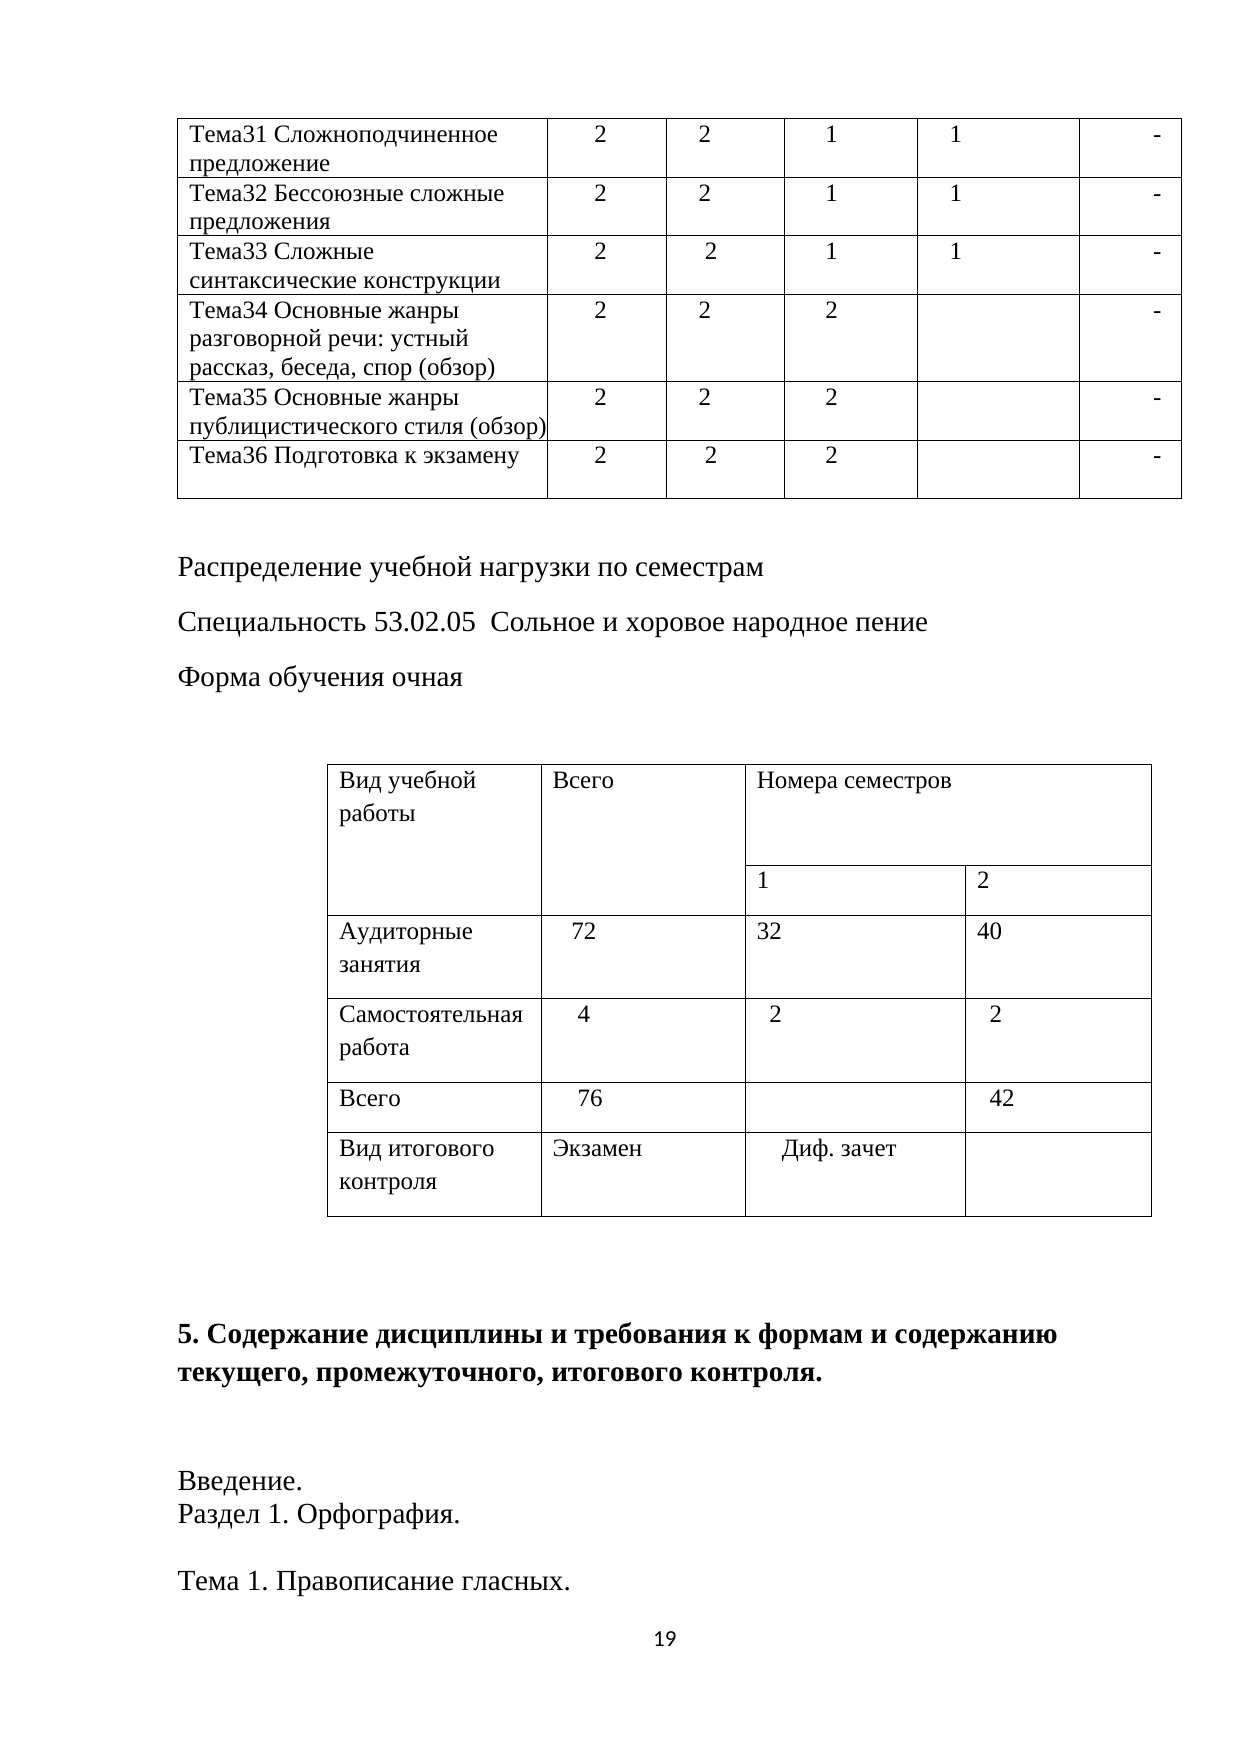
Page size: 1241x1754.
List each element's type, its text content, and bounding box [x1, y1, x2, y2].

table_cell 42 [966, 1083, 1151, 1132]
table_cell Диф. зачет [746, 1133, 965, 1216]
text Форма обучения очная [177, 659, 1152, 693]
text Тема 1. Правописание гласных. [177, 1563, 1152, 1597]
table_cell 1 [785, 178, 917, 235]
table_cell 2 [548, 441, 666, 498]
table_cell 1 [785, 119, 917, 177]
text 5. Содержание дисциплины и требования к формам и содержанию текущего, промежуточного, итогового контроля. [177, 1316, 1152, 1388]
table_cell Самостоятельная работа [328, 999, 541, 1082]
table_cell 2 [667, 178, 784, 235]
table_cell Вид итогового контроля [328, 1133, 541, 1216]
table_header Вид учебной работы [328, 765, 541, 915]
table_cell Аудиторные занятия [328, 916, 541, 998]
table_cell 2 [548, 119, 666, 177]
table_cell - [1080, 236, 1181, 294]
table_cell 2 [966, 999, 1151, 1082]
table_cell 2 [667, 382, 784, 439]
table_cell Экзамен [542, 1133, 745, 1216]
text Раздел 1. Орфография. [177, 1496, 1152, 1530]
table_cell 1 [746, 866, 965, 915]
table_cell 32 [746, 916, 965, 998]
table_cell 2 [785, 441, 917, 498]
table_cell 1 [785, 236, 917, 294]
table_cell [918, 295, 1079, 381]
table_cell Тема35 Основные жанры публицистического стиля (обзор) [178, 382, 547, 439]
table_cell Тема31 Сложноподчиненное предложение [178, 119, 547, 177]
table_cell 40 [966, 916, 1151, 998]
table_cell 1 [918, 236, 1079, 294]
table_cell 2 [667, 295, 784, 381]
table_cell - [1080, 178, 1181, 235]
text Распределение учебной нагрузки по семестрам [177, 549, 1152, 582]
table_cell 1 [918, 119, 1079, 177]
table_header Всего [542, 765, 745, 915]
table_cell 2 [966, 866, 1151, 915]
table_cell [918, 441, 1079, 498]
table_cell 4 [542, 999, 745, 1082]
table_cell 2 [746, 999, 965, 1082]
table_cell 2 [667, 236, 784, 294]
table_cell - [1080, 382, 1181, 439]
table_cell 2 [785, 382, 917, 439]
table_cell 2 [667, 119, 784, 177]
text Введение. [177, 1463, 1152, 1496]
table_cell Тема36 Подготовка к экзамену [178, 441, 547, 498]
table_cell - [1080, 441, 1181, 498]
table_cell [918, 382, 1079, 439]
table_cell 2 [548, 178, 666, 235]
table_cell Всего [328, 1083, 541, 1132]
table_cell 2 [667, 441, 784, 498]
table_header Номера семестров [746, 765, 1151, 864]
table_cell 2 [548, 382, 666, 439]
table_cell - [1080, 295, 1181, 381]
table_cell Тема34 Основные жанры разговорной речи: устный рассказ, беседа, спор (обзор) [178, 295, 547, 381]
table_cell - [1080, 119, 1181, 177]
table_cell 2 [548, 236, 666, 294]
table_cell 1 [918, 178, 1079, 235]
table_cell 76 [542, 1083, 745, 1132]
table_cell 72 [542, 916, 745, 998]
table_cell [746, 1083, 965, 1132]
text Специальность 53.02.05 Сольное и хоровое народное пение [177, 604, 1152, 638]
table_cell Тема33 Сложные синтаксические конструкции [178, 236, 547, 294]
table_cell 2 [548, 295, 666, 381]
table_cell [966, 1133, 1151, 1216]
table_cell 2 [785, 295, 917, 381]
table_cell Тема32 Бессоюзные сложные предложения [178, 178, 547, 235]
